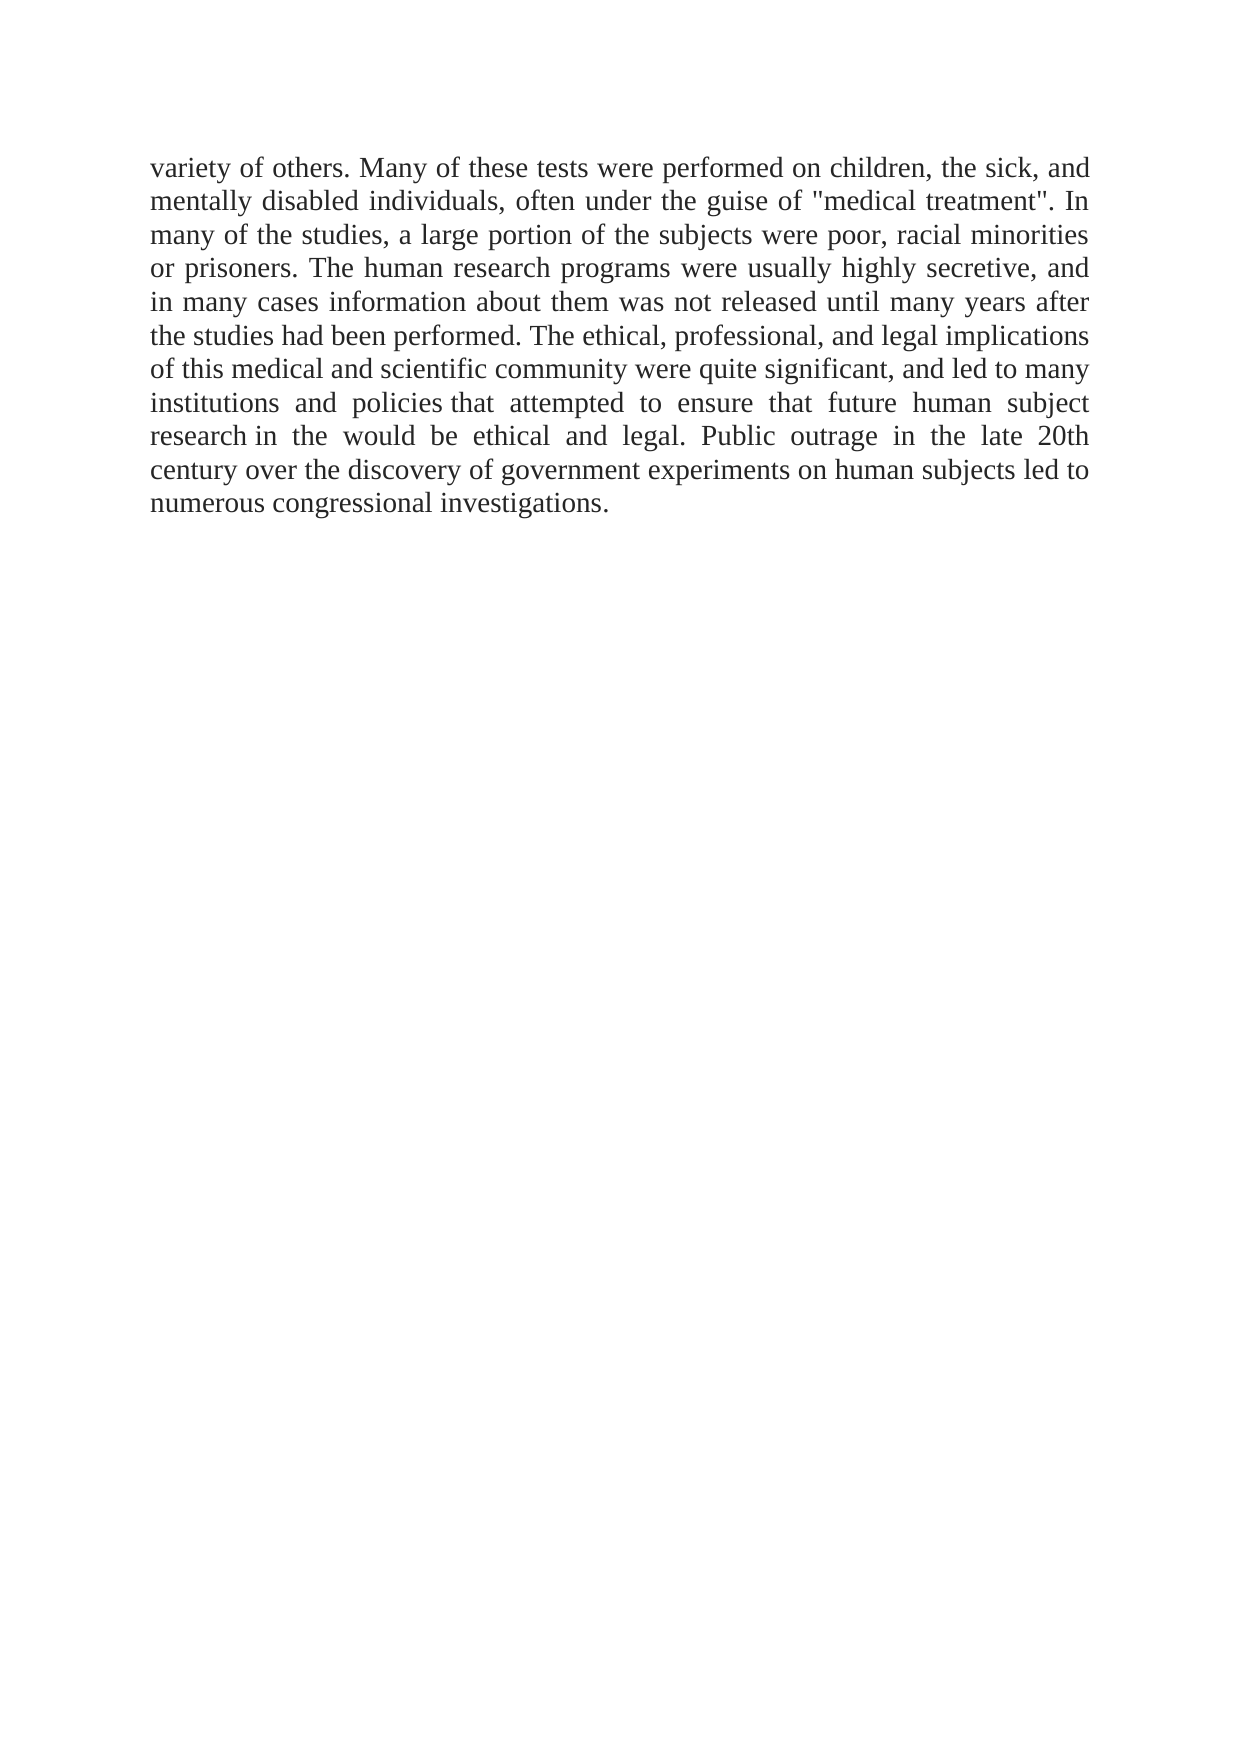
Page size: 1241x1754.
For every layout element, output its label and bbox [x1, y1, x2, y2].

text [150, 150, 1090, 519]
